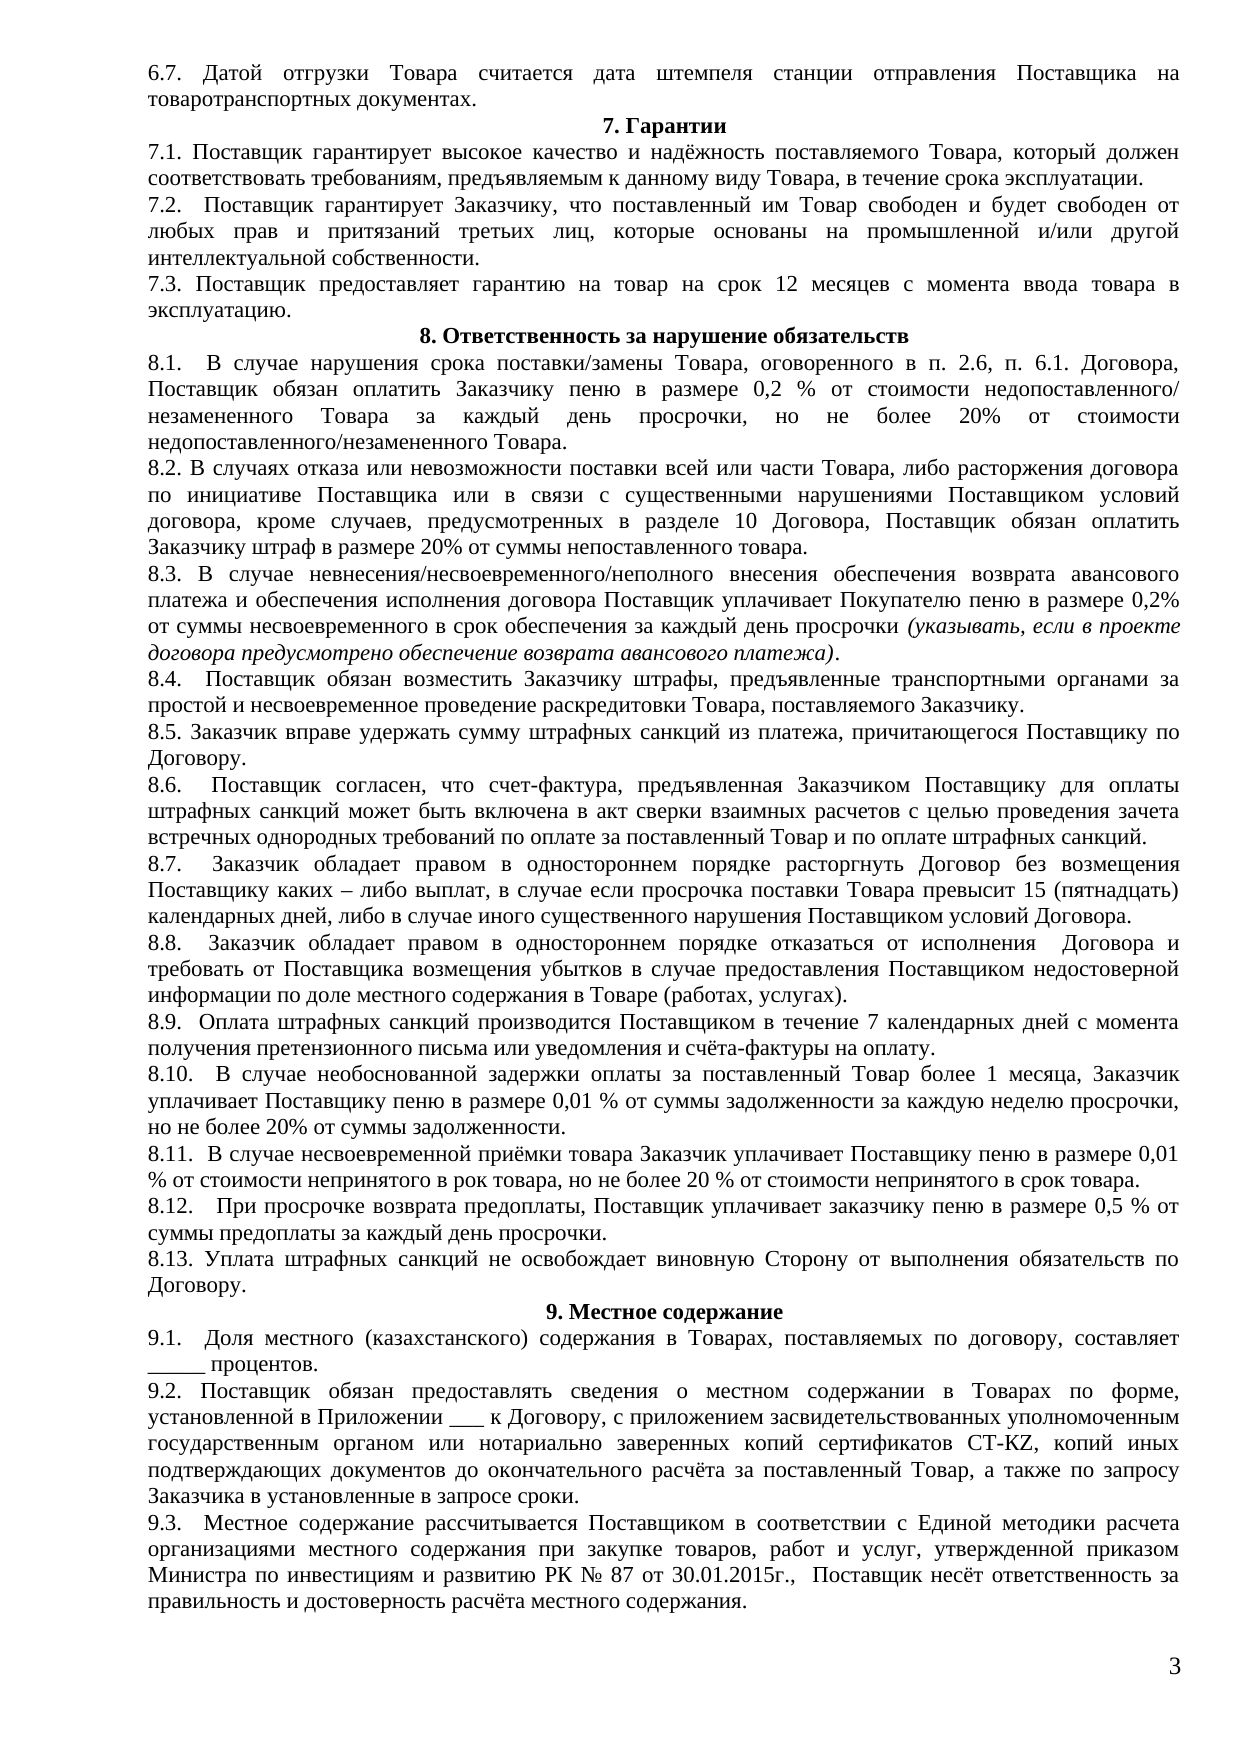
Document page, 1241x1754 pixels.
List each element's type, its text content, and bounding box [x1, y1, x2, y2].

text 7.3. Поставщик предоставляет гарантию на товар на срок 12 месяцев с момента ввода товара в эксплуатацию. [148, 270, 1181, 323]
text 8.3. В случае невнесения/несвоевременного/неполного внесения обеспечения возврата авансового платежа и обеспечения исполнения договора Поставщик уплачивает Покупателю пеню в размере 0,2% от суммы несвоевременного в срок обеспечения за каждый день просрочки (указывать, если в проекте договора предусмотрено обеспечение возврата авансового платежа). [148, 560, 1181, 665]
text 8.8. Заказчик обладает правом в одностороннем порядке отказаться от исполнения Договора и требовать от Поставщика возмещения убытков в случае предоставления Поставщиком недостоверной информации по доле местного содержания в Товаре (работах, услугах). [148, 929, 1181, 1008]
text 9.1. Доля местного (казахстанского) содержания в Товарах, поставляемых по договору, составляет _____ процентов. [148, 1324, 1181, 1377]
text 9. Местное содержание [148, 1298, 1181, 1324]
text 8.2. В случаях отказа или невозможности поставки всей или части Товара, либо расторжения договора по инициативе Поставщика или в связи с существенными нарушениями Поставщиком условий договора, кроме случаев, предусмотренных в разделе 10 Договора, Поставщик обязан оплатить Заказчику штраф в размере 20% от суммы непоставленного товара. [148, 454, 1181, 560]
text 8.12. При просрочке возврата предоплаты, Поставщик уплачивает заказчику пеню в размере 0,5 % от суммы предоплаты за каждый день просрочки. [148, 1192, 1181, 1245]
text 8.4. Поставщик обязан возместить Заказчику штрафы, предъявленные транспортными органами за простой и несвоевременное проведение раскредитовки Товара, поставляемого Заказчику. [148, 665, 1181, 718]
text 7. Гарантии [148, 112, 1181, 138]
text 8.10. В случае необоснованной задержки оплаты за поставленный Товар более 1 месяца, Заказчик уплачивает Поставщику пеню в размере 0,01 % от суммы задолженности за каждую неделю просрочки, но не более 20% от суммы задолженности. [148, 1061, 1181, 1139]
text 8.13. Уплата штрафных санкций не освобождает виновную Сторону от выполнения обязательств по Договору. [148, 1245, 1181, 1298]
text 9.2. Поставщик обязан предоставлять сведения о местном содержании в Товарах по форме, установленной в Приложении ___ к Договору, с приложением засвидетельствованных уполномоченным государственным органом или нотариально заверенных копий сертификатов СТ-КZ, копий иных подтверждающих документов до окончательного расчёта за поставленный Товар, а также по запросу Заказчика в установленные в запросе сроки. [148, 1377, 1181, 1508]
text 6.7. Датой отгрузки Товара считается дата штемпеля станции отправления Поставщика на товаротранспортных документах. [148, 59, 1181, 112]
text 9.3. Местное содержание рассчитывается Поставщиком в соответствии с Единой методики расчета организациями местного содержания при закупке товаров, работ и услуг, утвержденной приказом Министра по инвестициям и развитию РК № 87 от 30.01.2015г., Поставщик несёт ответственность за правильность и достоверность расчёта местного содержания. [148, 1508, 1181, 1614]
text 8.1. В случае нарушения срока поставки/замены Товара, оговоренного в п. 2.6, п. 6.1. Договора, Поставщик обязан оплатить Заказчику пеню в размере 0,2 % от стоимости недопоставленного/ незамененного Товара за каждый день просрочки, но не более 20% от стоимости недопоставленного/незамененного Товара. [148, 349, 1181, 454]
text 8. Ответственность за нарушение обязательств [148, 323, 1181, 349]
text 8.9. Оплата штрафных санкций производится Поставщиком в течение 7 календарных дней с момента получения претензионного письма или уведомления и счёта-фактуры на оплату. [148, 1008, 1181, 1061]
text 8.5. Заказчик вправе удержать сумму штрафных санкций из платежа, причитающегося Поставщику по Договору. [148, 718, 1181, 771]
text 8.7. Заказчик обладает правом в одностороннем порядке расторгнуть Договор без возмещения Поставщику каких – либо выплат, в случае если просрочка поставки Товара превысит 15 (пятнадцать) календарных дней, либо в случае иного существенного нарушения Поставщиком условий Договора. [148, 850, 1181, 929]
text 8.6. Поставщик согласен, что счет-фактура, предъявленная Заказчиком Поставщику для оплаты штрафных санкций может быть включена в акт сверки взаимных расчетов с целью проведения зачета встречных однородных требований по оплате за поставленный Товар и по оплате штрафных санкций. [148, 771, 1181, 850]
text 7.2. Поставщик гарантирует Заказчику, что поставленный им Товар свободен и будет свободен от любых прав и притязаний третьих лиц, которые основаны на промышленной и/или другой интеллектуальной собственности. [148, 191, 1181, 270]
text 7.1. Поставщик гарантирует высокое качество и надёжность поставляемого Товара, который должен соответствовать требованиям, предъявляемым к данному виду Товара, в течение срока эксплуатации. [148, 138, 1181, 191]
text 8.11. В случае несвоевременной приёмки товара Заказчик уплачивает Поставщику пеню в размере 0,01 % от стоимости непринятого в рок товара, но не более 20 % от стоимости непринятого в срок товара. [148, 1139, 1181, 1192]
